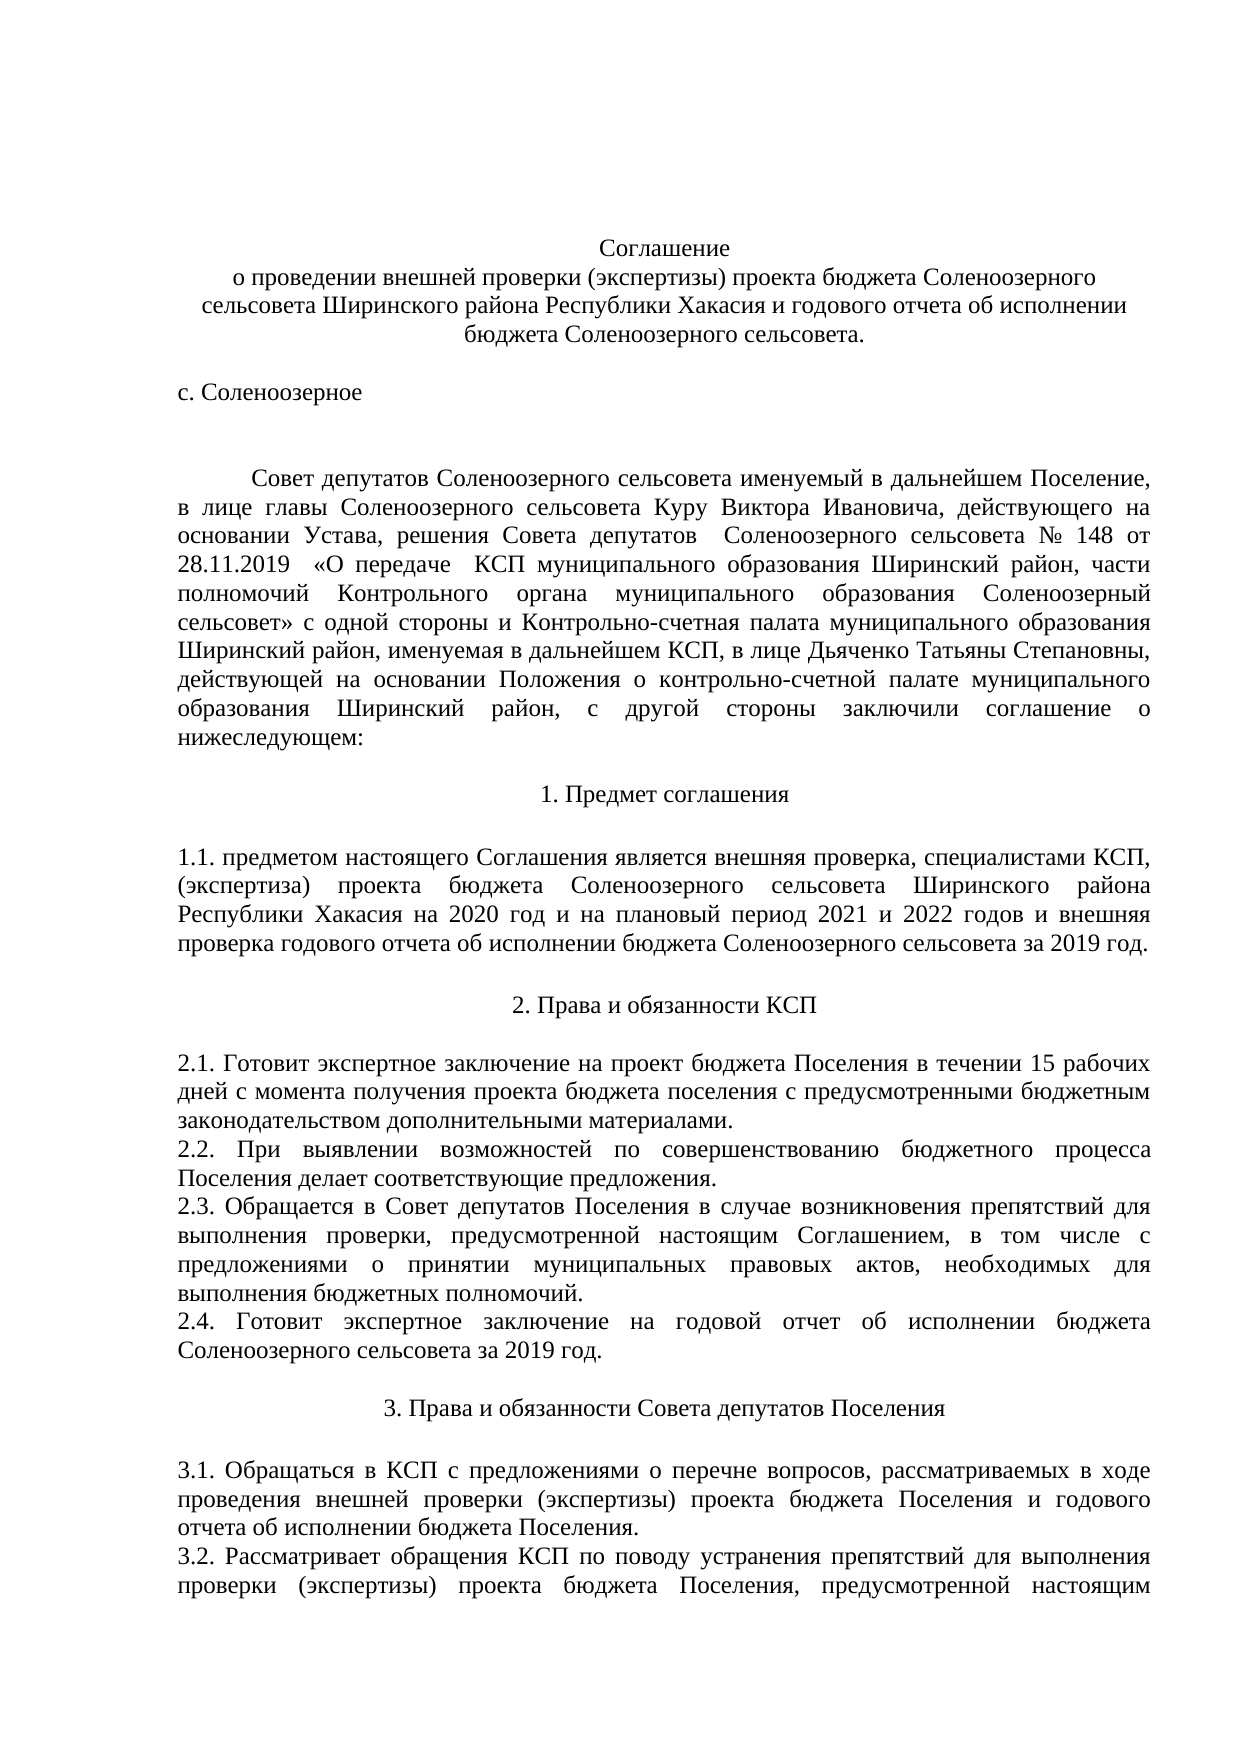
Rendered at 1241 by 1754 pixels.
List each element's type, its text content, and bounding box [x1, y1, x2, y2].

text Соглашение [177, 233, 1152, 262]
text 2.2. При выявлении возможностей по совершенствованию бюджетного процесса Поселения делает соответствующие предложения. [177, 1134, 1152, 1191]
text 1.1. предметом настоящего Соглашения является внешняя проверка, специалистами КСП, (экспертиза) проекта бюджета Соленоозерного сельсовета Ширинского района Республики Хакасия на 2020 год и на плановый период 2021 и 2022 годов и внешняя проверка годового отчета об исполнении бюджета Соленоозерного сельсовета за 2019 год. [177, 842, 1152, 957]
text 2. Права и обязанности КСП [177, 990, 1152, 1019]
text 3. Права и обязанности Совета депутатов Поселения [177, 1393, 1152, 1421]
text 3.1. Обращаться в КСП с предложениями о перечне вопросов, рассматриваемых в ходе проведения внешней проверки (экспертизы) проекта бюджета Поселения и годового отчета об исполнении бюджета Поселения. [177, 1455, 1152, 1541]
text 1. Предмет соглашения [177, 779, 1152, 808]
text 2.4. Готовит экспертное заключение на годовой отчет об исполнении бюджета Соленоозерного сельсовета за 2019 год. [177, 1306, 1152, 1364]
text 2.3. Обращается в Совет депутатов Поселения в случае возникновения препятствий для выполнения проверки, предусмотренной настоящим Соглашением, в том числе с предложениями о принятии муниципальных правовых актов, необходимых для выполнения бюджетных полномочий. [177, 1191, 1152, 1306]
text с. Соленоозерное [177, 377, 1152, 406]
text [177, 1541, 1152, 1599]
text 2.1. Готовит экспертное заключение на проект бюджета Поселения в течении 15 рабочих дней с момента получения проекта бюджета поселения с предусмотренными бюджетным законодательством дополнительными материалами. [177, 1048, 1152, 1134]
text Совет депутатов Соленоозерного сельсовета именуемый в дальнейшем Поселение, в лице главы Соленоозерного сельсовета Куру Виктора Ивановича, действующего на основании Устава, решения Совета депутатов Соленоозерного сельсовета № 148 от 28.11.2019 «О передаче КСП муниципального образования Ширинский район, части полномочий Контрольного органа муниципального образования Соленоозерный сельсовет» с одной стороны и Контрольно-счетная палата муниципального образования Ширинский район, именуемая в дальнейшем КСП, в лице Дьяченко Татьяны Степановны, действующей на основании Положения о контрольно-счетной палате муниципального образования Ширинский район, с другой стороны заключили соглашение о нижеследующем: [177, 463, 1152, 751]
text о проведении внешней проверки (экспертизы) проекта бюджета Соленоозерного сельсовета Ширинского района Республики Хакасия и годового отчета об исполнении бюджета Соленоозерного сельсовета. [177, 262, 1152, 348]
